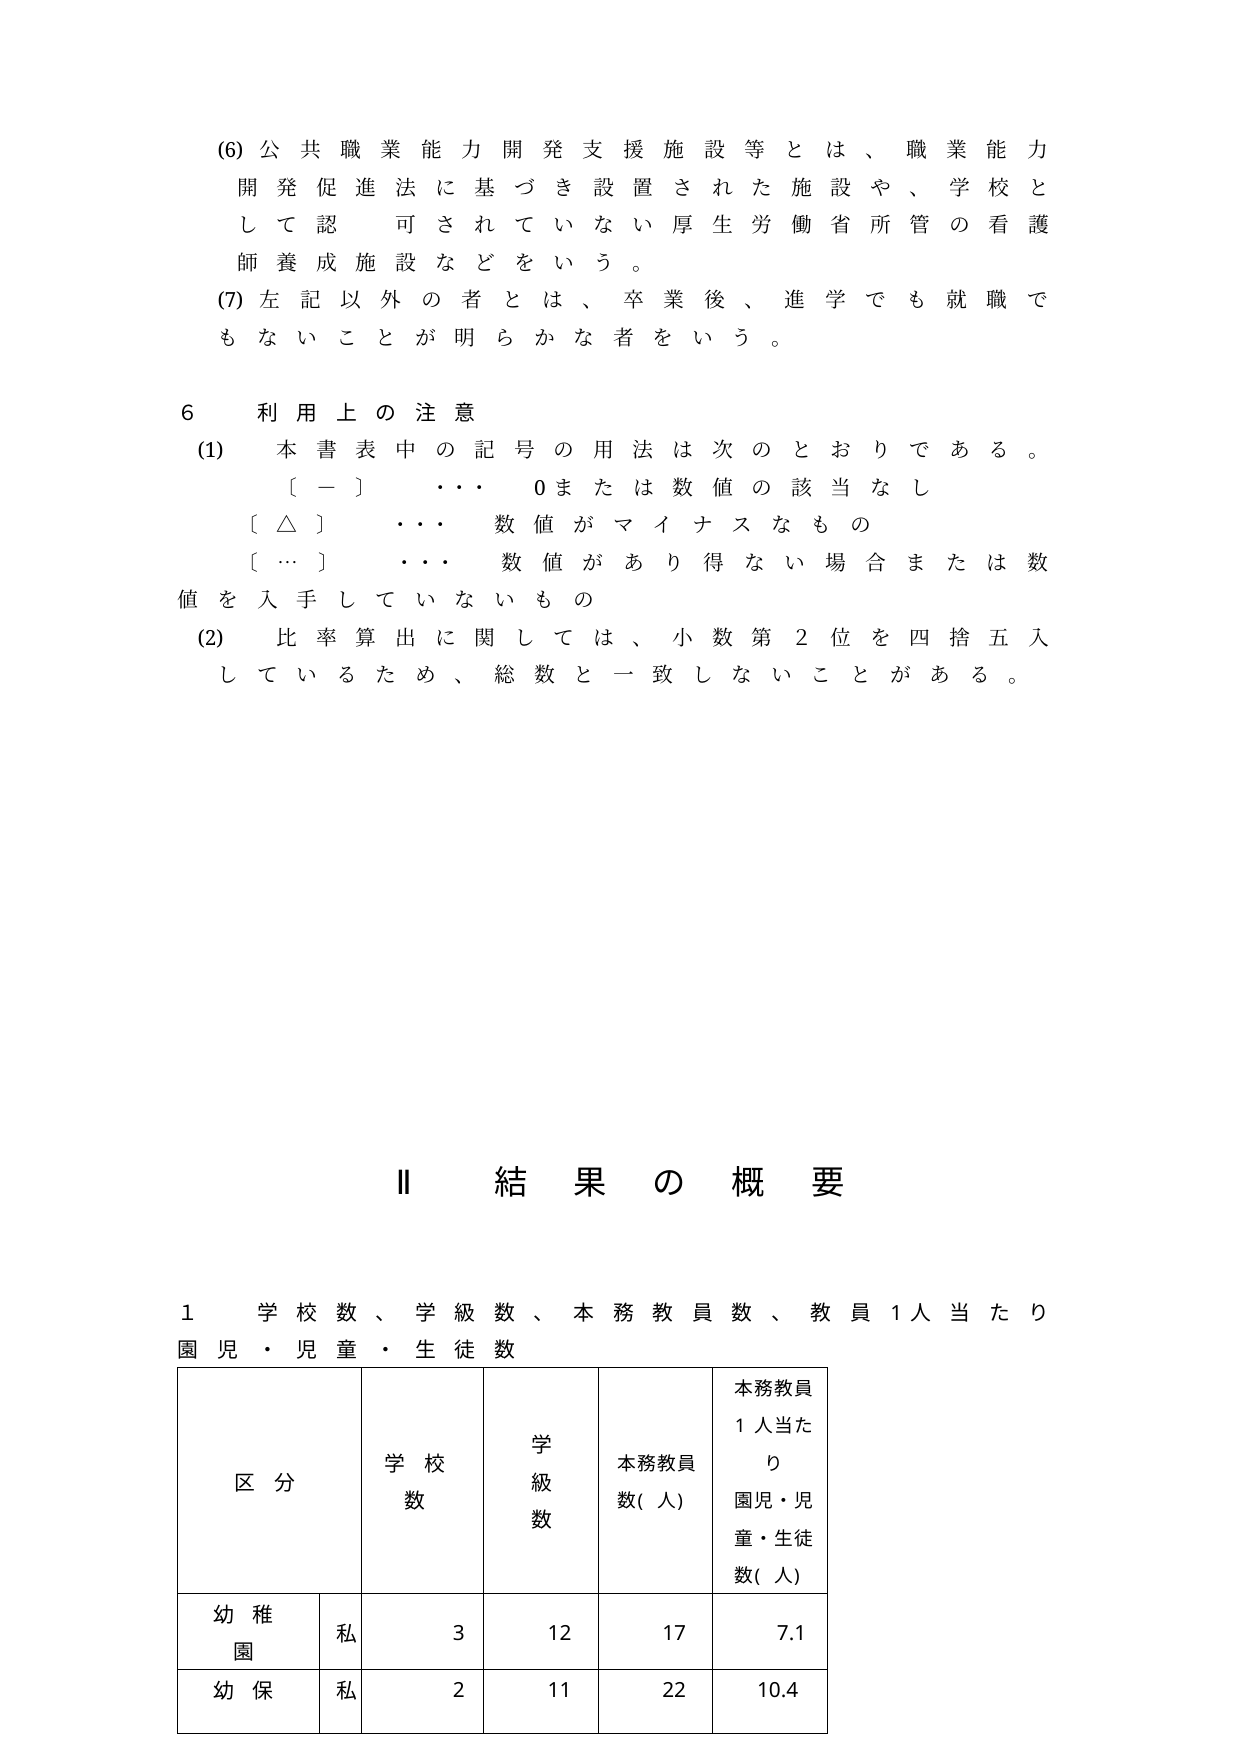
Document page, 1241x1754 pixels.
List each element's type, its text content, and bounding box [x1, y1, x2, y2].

text 〔－〕 ･･･ 0または数値の該当なし [178, 467, 1068, 505]
text Ⅱ 結 果 の 概 要 [178, 1142, 1068, 1217]
text (6) 公共職業能力開発支援施設等とは、職業能力開発促進法に基づき設置された施設や、学校として認 可されていない厚生労働省所管の看護師養成施設などをいう。 [198, 130, 1068, 280]
table_cell 7.1 [713, 1594, 827, 1669]
text (7) 左記以外の者とは、卒業後、進学でも就職でもないことが明らかな者をいう。 [198, 280, 1068, 355]
table_cell 22 [599, 1670, 712, 1733]
table_cell 17 [599, 1594, 712, 1669]
table_cell 幼保連携型 認定子ども園 [178, 1670, 319, 1733]
text 〔…〕 ･･･ 数値があり得ない場合または数値を入手していないもの [178, 542, 1068, 617]
table_header 区分 [178, 1368, 361, 1593]
text ６ 利用上の注意 [178, 392, 1068, 430]
table_cell 12 [484, 1594, 598, 1669]
table_cell 幼稚園 [178, 1594, 319, 1669]
text １ 学校数、学級数、本務教員数、教員1人当たり園児・児童・生徒数 [178, 1292, 1068, 1367]
table_cell 2 [362, 1670, 483, 1733]
table_header 学校数 [362, 1368, 483, 1593]
table_cell 10.4 [713, 1670, 827, 1733]
text (2) 比率算出に関しては、小数第２位を四捨五入しているため、総数と一致しないことがある。 [189, 617, 1068, 692]
table_header 本務教員数(人) [599, 1368, 712, 1593]
table_header 本務教員 1人当たり 園児・児童・生徒数(人) [713, 1368, 827, 1593]
table_cell 11 [484, 1670, 598, 1733]
table_cell 私 [320, 1594, 361, 1669]
table_cell 私 [320, 1670, 361, 1733]
text 〔△〕 ･･･ 数値がマイナスなもの [178, 505, 1068, 542]
text (1) 本書表中の記号の用法は次のとおりである。 [178, 430, 1068, 467]
table_cell 3 [362, 1594, 483, 1669]
table_header 学級数 [484, 1368, 598, 1593]
